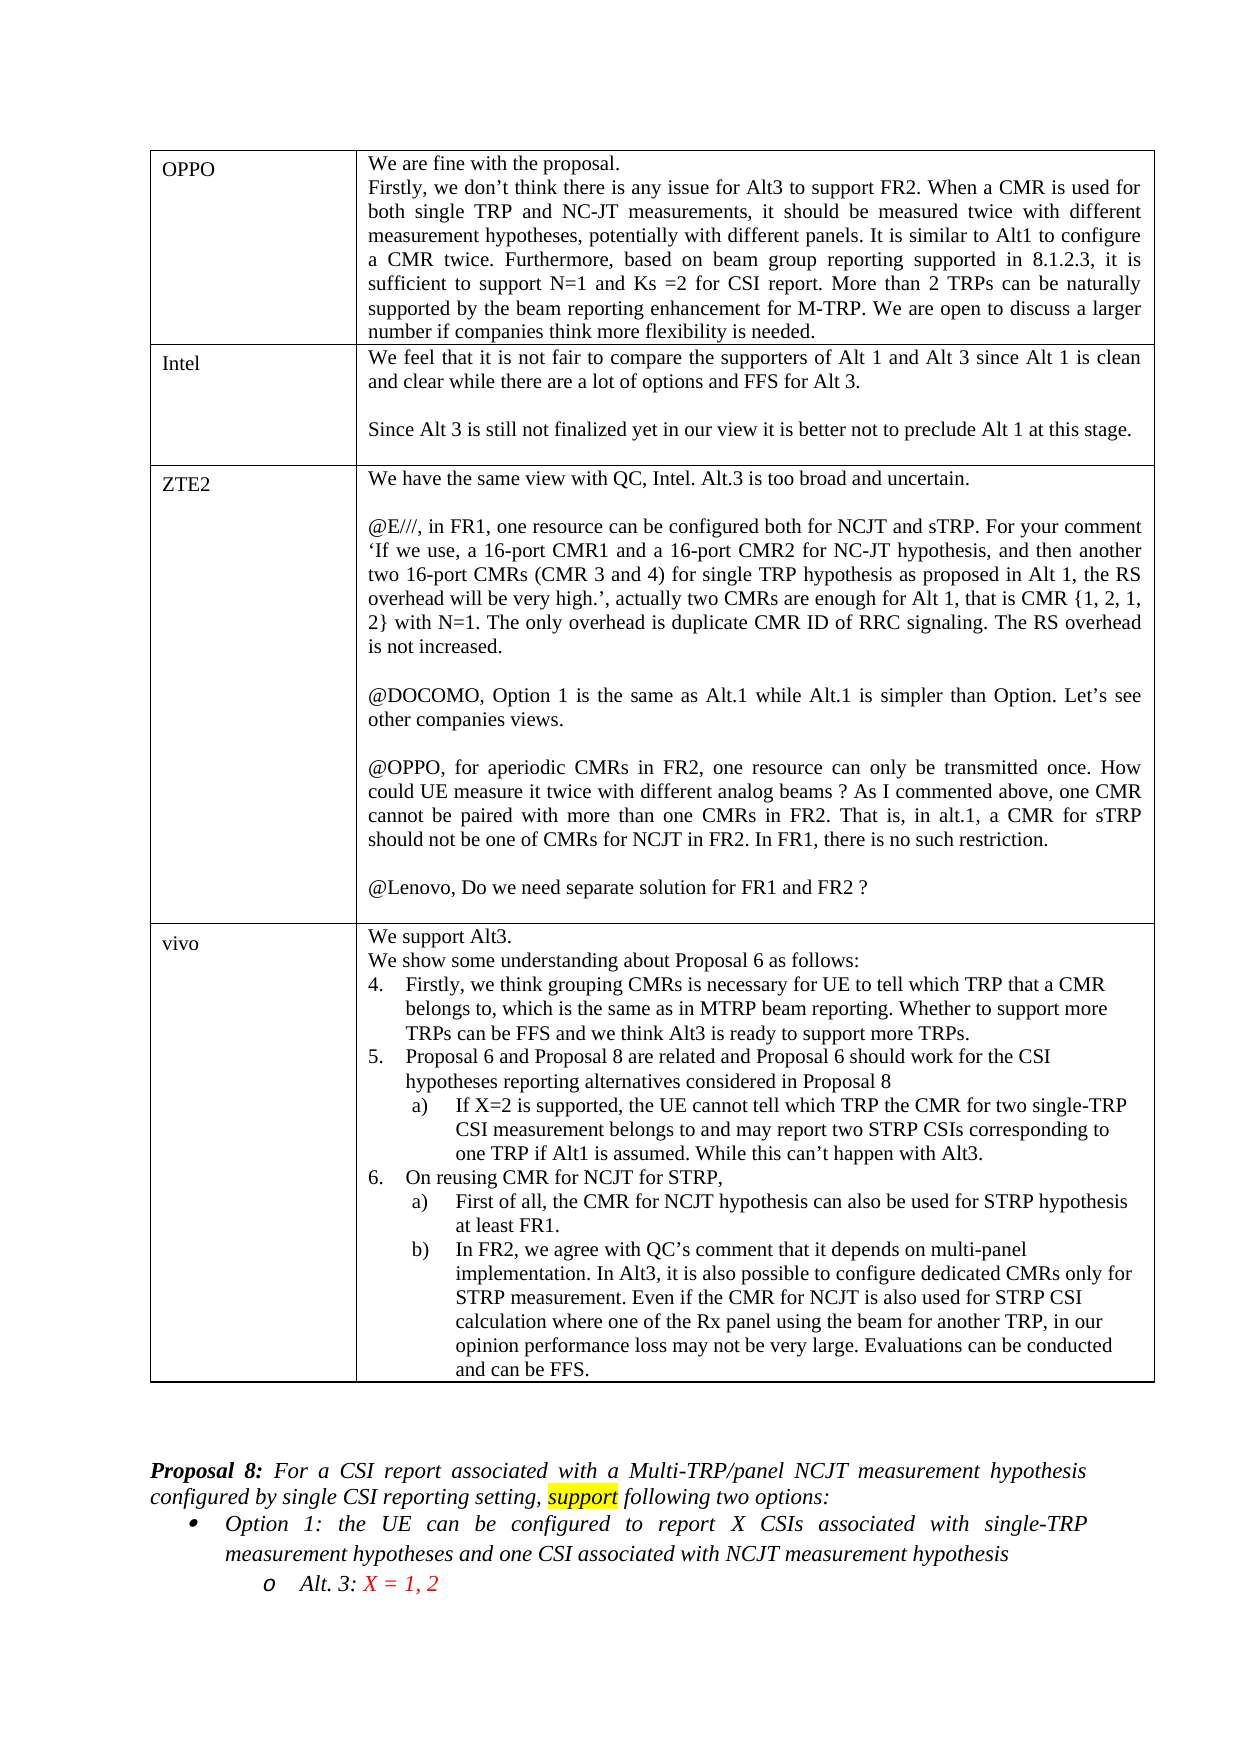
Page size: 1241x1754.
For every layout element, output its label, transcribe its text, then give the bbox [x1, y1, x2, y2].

table_cell We have the same view with QC, Intel. Alt.3 is too broad and uncertain. @E///, in FR1, one resource can be configured both for NCJT and sTRP. For your comment ‘If we use, a 16-port CMR1 and a 16-port CMR2 for NC-JT hypothesis, and then another two 16-port CMRs (CMR 3 and 4) for single TRP hypothesis as proposed in Alt 1, the RS overhead will be very high.’, actually two CMRs are enough for Alt 1, that is CMR {1, 2, 1, 2} with N=1. The only overhead is duplicate CMR ID of RRC signaling. The RS overhead is not increased. @DOCOMO, Option 1 is the same as Alt.1 while Alt.1 is simpler than Option. Let’s see other companies views. @OPPO, for aperiodic CMRs in FR2, one resource can only be transmitted once. How could UE measure it twice with different analog beams ? As I commented above, one CMR cannot be paired with more than one CMRs in FR2. That is, in alt.1, a CMR for sTRP should not be one of CMRs for NCJT in FR2. In FR1, there is no such restriction. @Lenovo, Do we need separate solution for FR1 and FR2 ? [357, 466, 1154, 923]
list Alt. 3: X = 1, 2 [262, 1570, 1090, 1598]
table_cell Intel [151, 345, 356, 465]
table_cell OPPO [151, 151, 356, 343]
table_cell We support Alt3. We show some understanding about Proposal 6 as follows: Firstly, we think grouping CMRs is necessary for UE to tell which TRP that a CMR belongs to, which is the same as in MTRP beam reporting. Whether to support more TRPs can be FFS and we think Alt3 is ready to support more TRPs. Proposal 6 and Proposal 8 are related and Proposal 6 should work for the CSI hypotheses reporting alternatives considered in Proposal 8 If X=2 is supported, the UE cannot tell which TRP the CMR for two single-TRP CSI measurement belongs to and may report two STRP CSIs corresponding to one TRP if Alt1 is assumed. While this can’t happen with Alt3. On reusing CMR for NCJT for STRP, First of all, the CMR for NCJT hypothesis can also be used for STRP hypothesis at least FR1. In FR2, we agree with QC’s comment that it depends on multi-panel implementation. In Alt3, it is also possible to configure dedicated CMRs only for STRP measurement. Even if the CMR for NCJT is also used for STRP CSI calculation where one of the Rx panel using the beam for another TRP, in our opinion performance loss may not be very large. Evaluations can be conducted and can be FFS. [357, 924, 1154, 1381]
table_cell ZTE2 [151, 466, 356, 923]
table_cell vivo [151, 924, 356, 1381]
text Proposal 8: For a CSI report associated with a Multi-TRP/panel NCJT measurement hypothesis configured by single CSI reporting setting, support following two options: [150, 1457, 1090, 1509]
table_cell We are fine with the proposal. Firstly, we don’t think there is any issue for Alt3 to support FR2. When a CMR is used for both single TRP and NC-JT measurements, it should be measured twice with different measurement hypotheses, potentially with different panels. It is similar to Alt1 to configure a CMR twice. Furthermore, based on beam group reporting supported in 8.1.2.3, it is sufficient to support N=1 and Ks =2 for CSI report. More than 2 TRPs can be naturally supported by the beam reporting enhancement for M-TRP. We are open to discuss a larger number if companies think more flexibility is needed. [357, 151, 1154, 343]
table_cell We feel that it is not fair to compare the supporters of Alt 1 and Alt 3 since Alt 1 is clean and clear while there are a lot of options and FFS for Alt 3. Since Alt 3 is still not finalized yet in our view it is better not to preclude Alt 1 at this stage. [357, 345, 1154, 465]
